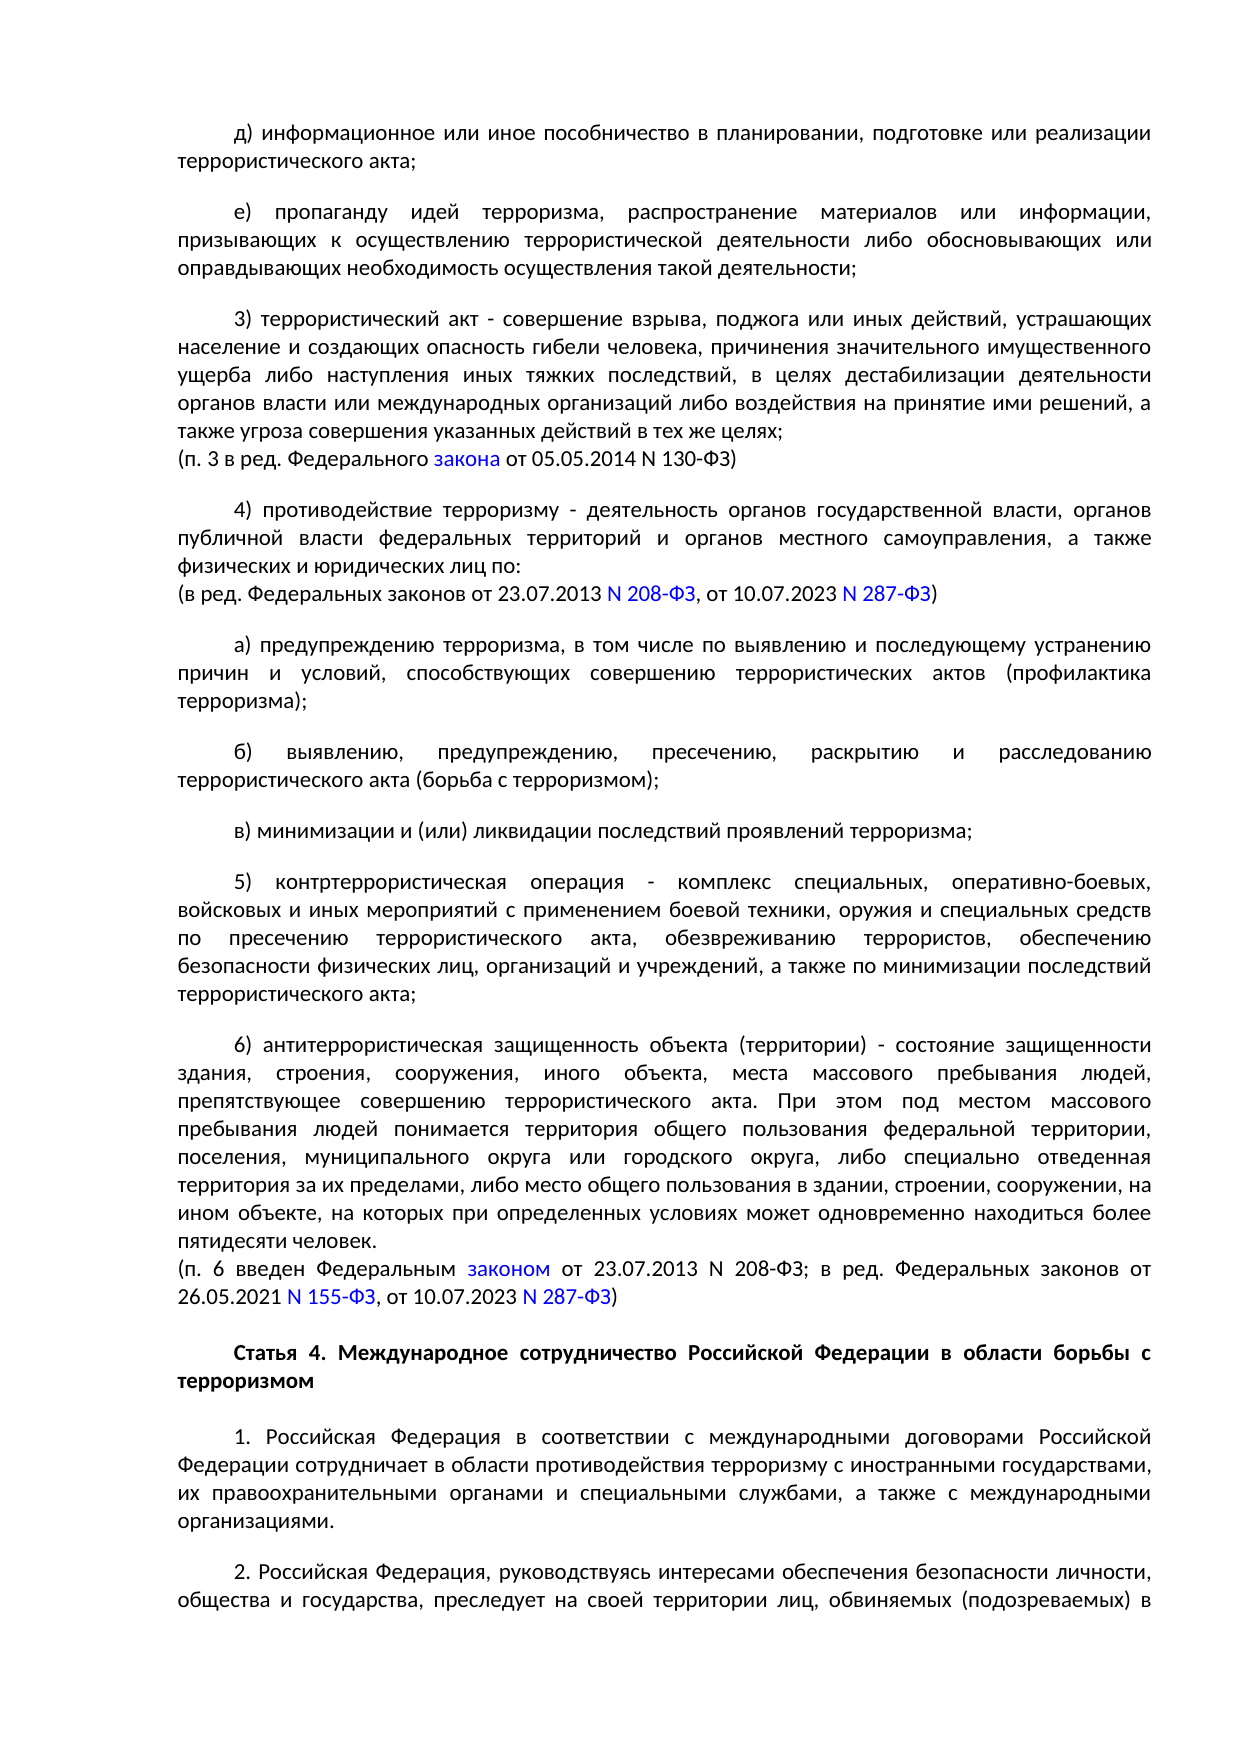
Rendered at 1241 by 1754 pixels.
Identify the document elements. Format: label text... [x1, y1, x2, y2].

text 3) террористический акт - совершение взрыва, поджога или иных действий, устрашающих население и создающих опасность гибели человека, причинения значительного имущественного ущерба либо наступления иных тяжких последствий, в целях дестабилизации деятельности органов власти или международных организаций либо воздействия на принятие ими решений, а также угроза совершения указанных действий в тех же целях; [177, 304, 1152, 444]
text 5) контртеррористическая операция - комплекс специальных, оперативно-боевых, войсковых и иных мероприятий с применением боевой техники, оружия и специальных средств по пресечению террористического акта, обезвреживанию террористов, обеспечению безопасности физических лиц, организаций и учреждений, а также по минимизации последствий террористического акта; [177, 867, 1152, 1007]
text а) предупреждению терроризма, в том числе по выявлению и последующему устранению причин и условий, способствующих совершению террористических актов (профилактика терроризма); [177, 630, 1152, 714]
text 1. Российская Федерация в соответствии с международными договорами Российской Федерации сотрудничает в области противодействия терроризму с иностранными государствами, их правоохранительными органами и специальными службами, а также с международными организациями. [177, 1422, 1152, 1534]
text 4) противодействие терроризму - деятельность органов государственной власти, органов публичной власти федеральных территорий и органов местного самоуправления, а также физических и юридических лиц по: [177, 495, 1152, 579]
text д) информационное или иное пособничество в планировании, подготовке или реализации террористического акта; [177, 118, 1152, 174]
text 6) антитеррористическая защищенность объекта (территории) - состояние защищенности здания, строения, сооружения, иного объекта, места массового пребывания людей, препятствующее совершению террористического акта. При этом под местом массового пребывания людей понимается территория общего пользования федеральной территории, поселения, муниципального округа или городского округа, либо специально отведенная территория за их пределами, либо место общего пользования в здании, строении, сооружении, на ином объекте, на которых при определенных условиях может одновременно находиться более пятидесяти человек. [177, 1030, 1152, 1254]
text в) минимизации и (или) ликвидации последствий проявлений терроризма; [177, 816, 1152, 844]
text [177, 1557, 1152, 1613]
text (п. 6 введен Федеральным законом от 23.07.2013 N 208-ФЗ; в ред. Федеральных законов от 26.05.2021 N 155-ФЗ, от 10.07.2023 N 287-ФЗ) [177, 1254, 1152, 1310]
text Статья 4. Международное сотрудничество Российской Федерации в области борьбы с терроризмом [177, 1338, 1152, 1394]
text (п. 3 в ред. Федерального закона от 05.05.2014 N 130-ФЗ) [177, 444, 1152, 472]
text (в ред. Федеральных законов от 23.07.2013 N 208-ФЗ, от 10.07.2023 N 287-ФЗ) [177, 579, 1152, 607]
text б) выявлению, предупреждению, пресечению, раскрытию и расследованию террористического акта (борьба с терроризмом); [177, 737, 1152, 793]
text е) пропаганду идей терроризма, распространение материалов или информации, призывающих к осуществлению террористической деятельности либо обосновывающих или оправдывающих необходимость осуществления такой деятельности; [177, 197, 1152, 281]
